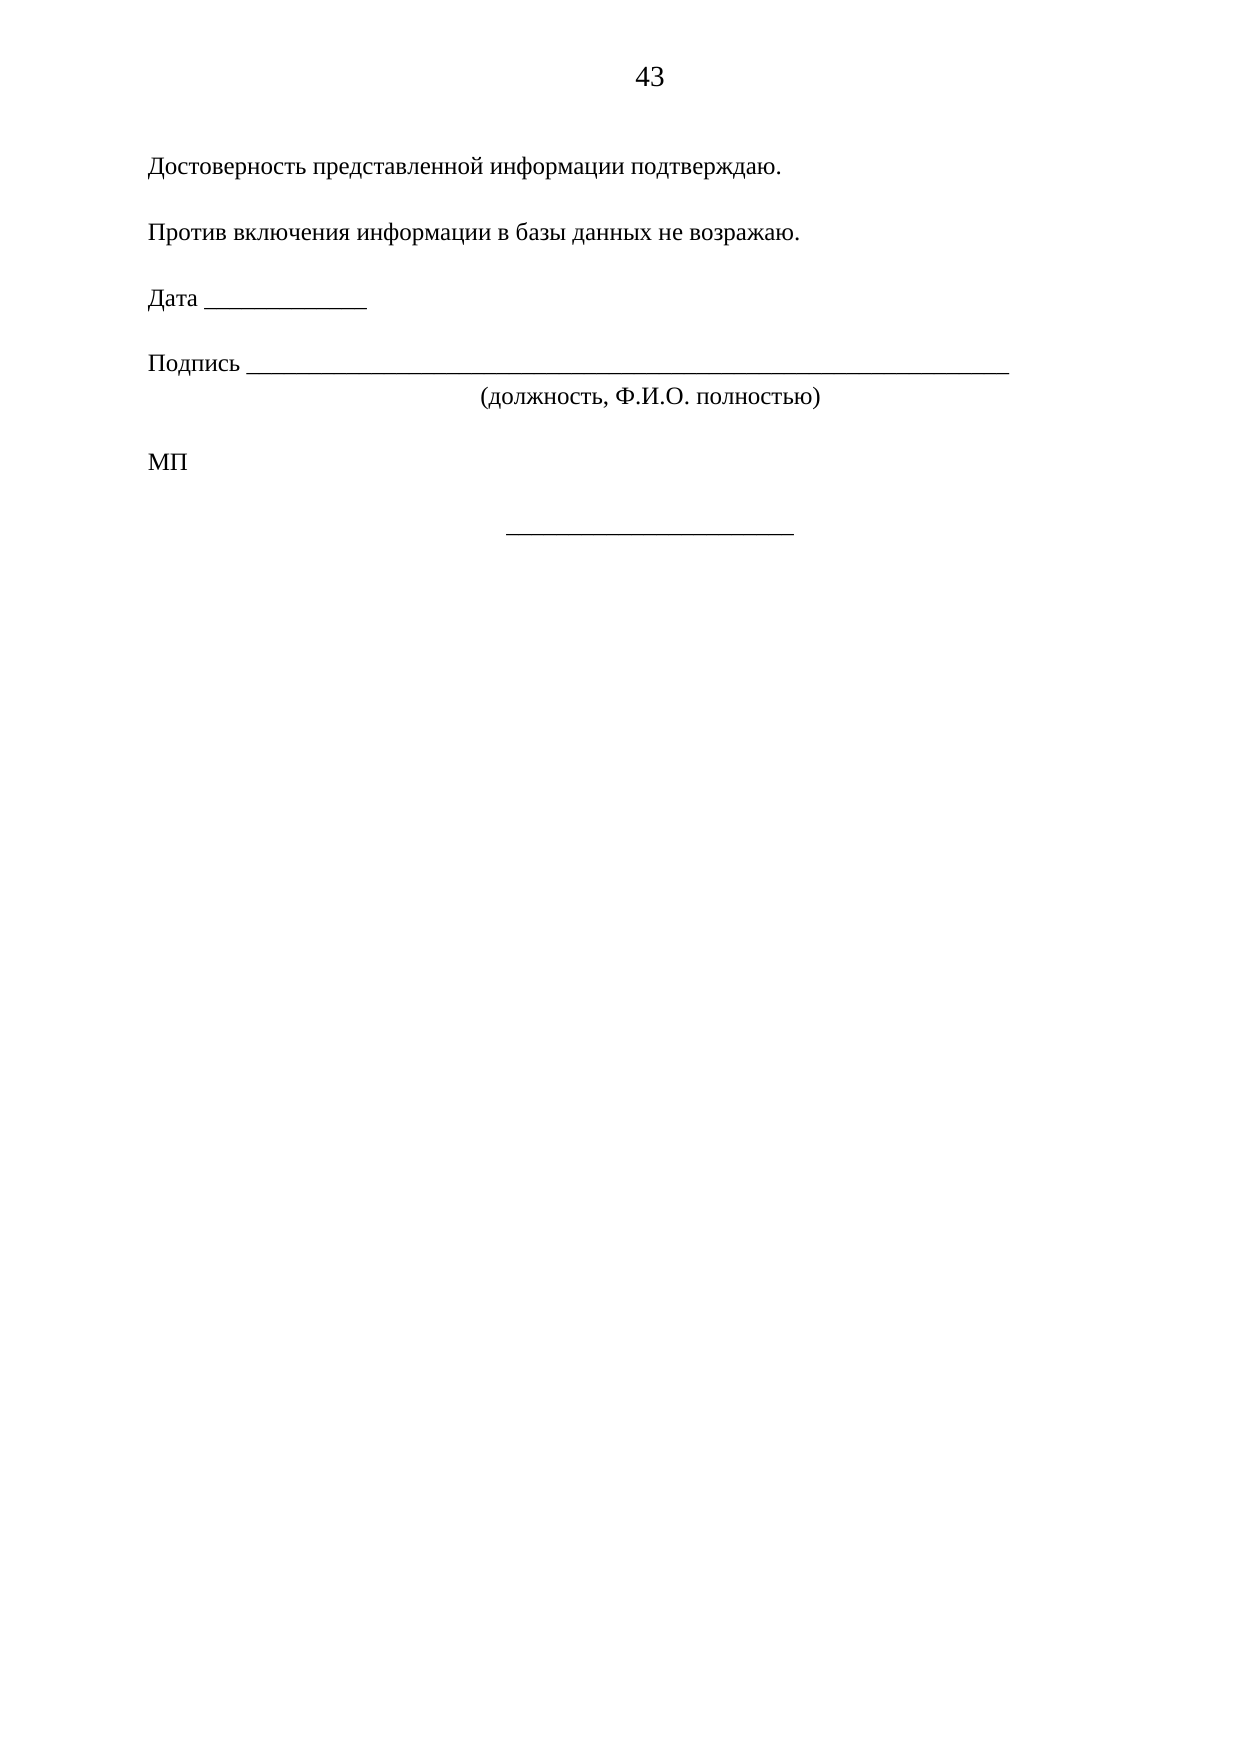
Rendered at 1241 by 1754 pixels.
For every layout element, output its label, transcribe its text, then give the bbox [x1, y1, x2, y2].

text Дата _____________ [148, 283, 1153, 311]
text МП [148, 447, 1153, 476]
text _______________________ [148, 509, 1152, 538]
text (должность, Ф.И.О. полностью) [148, 381, 1153, 410]
text Достоверность представленной информации подтверждаю. [148, 151, 1153, 180]
text Подпись _____________________________________________________________ [148, 348, 1153, 377]
text Против включения информации в базы данных не возражаю. [148, 217, 1153, 246]
